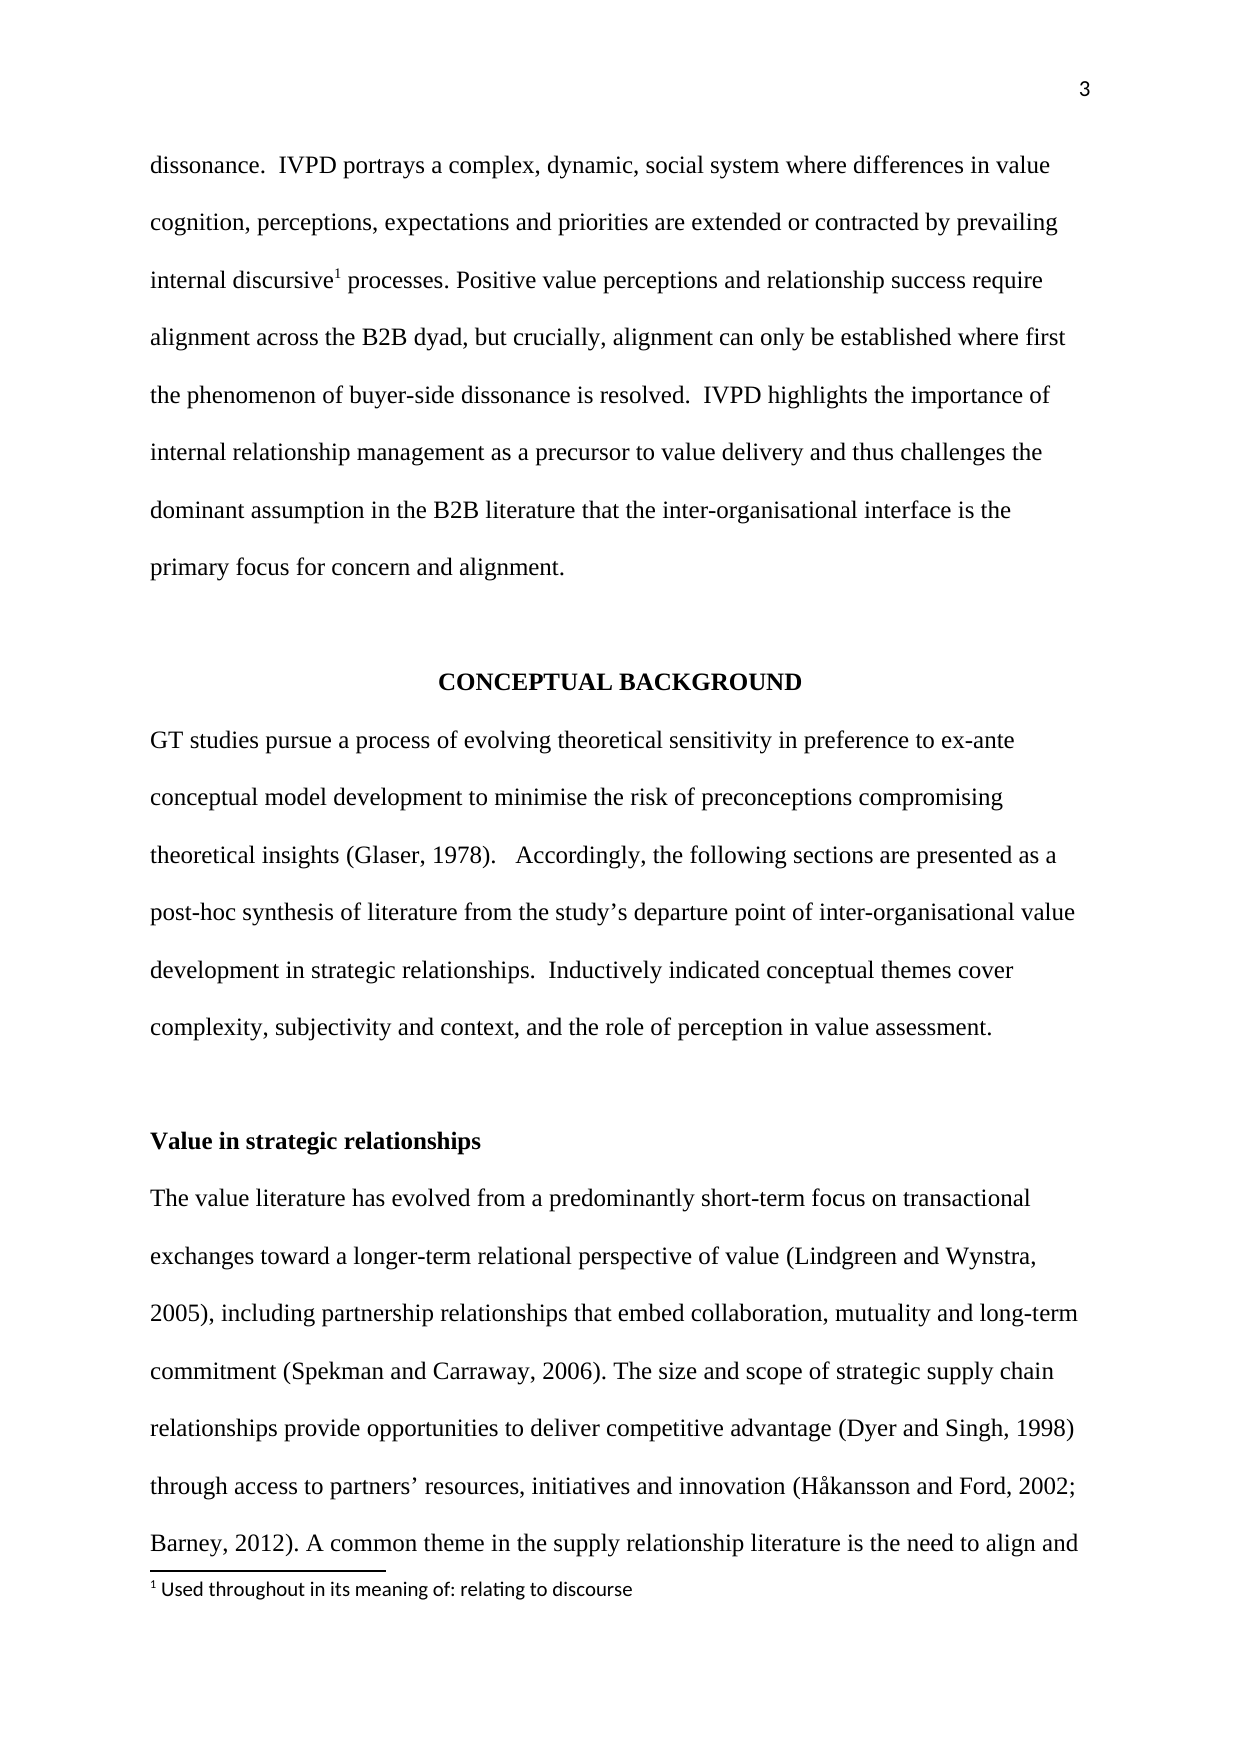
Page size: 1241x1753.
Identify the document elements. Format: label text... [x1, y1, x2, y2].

text GT studies pursue a process of evolving theoretical sensitivity in preference to ex-ante conceptual model development to minimise the risk of preconceptions compromising theoretical insights (Glaser, 1978). Accordingly, the following sections are presented as a post-hoc synthesis of literature from the study’s departure point of inter-organisational value development in strategic relationships. Inductively indicated conceptual themes cover complexity, subjectivity and context, and the role of perception in value assessment. [150, 725, 1090, 1041]
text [150, 150, 1090, 581]
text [150, 1183, 1090, 1557]
text Value in strategic relationships [150, 1126, 1090, 1155]
text CONCEPTUAL BACKGROUND [150, 667, 1090, 696]
